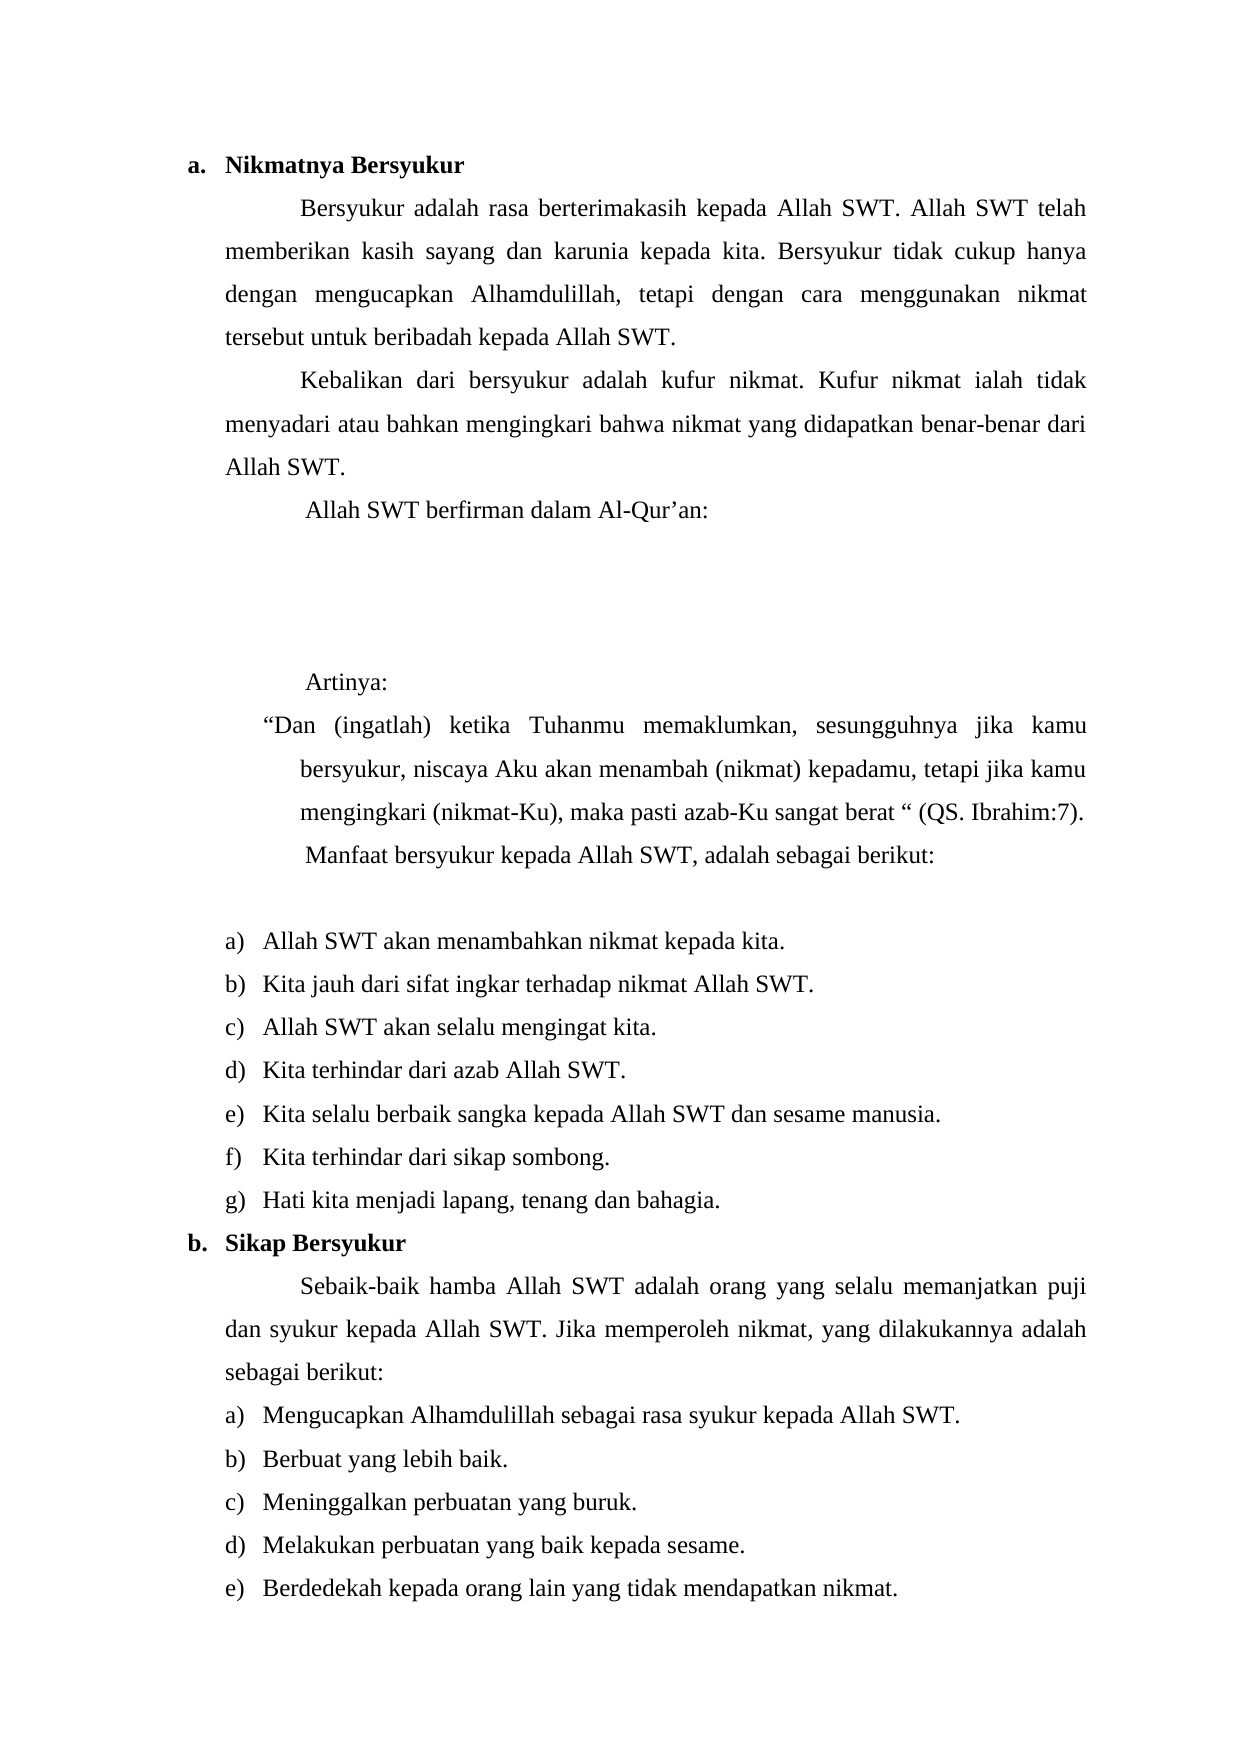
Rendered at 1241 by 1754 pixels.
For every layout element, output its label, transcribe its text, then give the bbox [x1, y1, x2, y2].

list Bersyukur adalah rasa berterimakasih kepada Allah SWT. Allah SWT telah memberikan kasih sayang dan karunia kepada kita. Bersyukur tidak cukup hanya dengan mengucapkan Alhamdulillah, tetapi dengan cara menggunakan nikmat tersebut untuk beribadah kepada Allah SWT. [225, 193, 1087, 351]
list Kita terhindar dari sikap sombong. [225, 1142, 1090, 1171]
list Kita terhindar dari azab Allah SWT. [225, 1056, 1090, 1084]
text Manfaat bersyukur kepada Allah SWT, adalah sebagai berikut: [230, 840, 1087, 869]
list Kebalikan dari bersyukur adalah kufur nikmat. Kufur nikmat ialah tidak menyadari atau bahkan mengingkari bahwa nikmat yang didapatkan benar-benar dari Allah SWT. [225, 366, 1087, 481]
list Allah SWT akan menambahkan nikmat kepada kita. [225, 926, 1090, 955]
list Melakukan perbuatan yang baik kepada sesame. [225, 1530, 1090, 1559]
list Nikmatnya Bersyukur [187, 150, 1090, 179]
list Meninggalkan perbuatan yang buruk. [225, 1487, 1090, 1516]
list Berdedekah kepada orang lain yang tidak mendapatkan nikmat. [225, 1573, 1090, 1602]
list Kita selalu berbaik sangka kepada Allah SWT dan sesame manusia. [225, 1099, 1090, 1127]
list Berbuat yang lebih baik. [225, 1444, 1090, 1472]
text “Dan (ingatlah) ketika Tuhanmu memaklumkan, sesungguhnya jika kamu bersyukur, niscaya Aku akan menambah (nikmat) kepadamu, tetapi jika kamu mengingkari (nikmat-Ku), maka pasti azab-Ku sangat berat “ (QS. Ibrahim:7). [263, 711, 1087, 826]
list Mengucapkan Alhamdulillah sebagai rasa syukur kepada Allah SWT. [225, 1401, 1090, 1429]
text Allah SWT berfirman dalam Al-Qur’an: [230, 495, 1087, 524]
list Sebaik-baik hamba Allah SWT adalah orang yang selalu memanjatkan puji dan syukur kepada Allah SWT. Jika memperoleh nikmat, yang dilakukannya adalah sebagai berikut: [225, 1271, 1087, 1386]
list Kita jauh dari sifat ingkar terhadap nikmat Allah SWT. [225, 969, 1090, 998]
text Artinya: [230, 667, 1087, 696]
list Allah SWT akan selalu mengingat kita. [225, 1012, 1090, 1041]
list Sikap Bersyukur [187, 1228, 1090, 1257]
list Hati kita menjadi lapang, tenang dan bahagia. [225, 1185, 1090, 1214]
